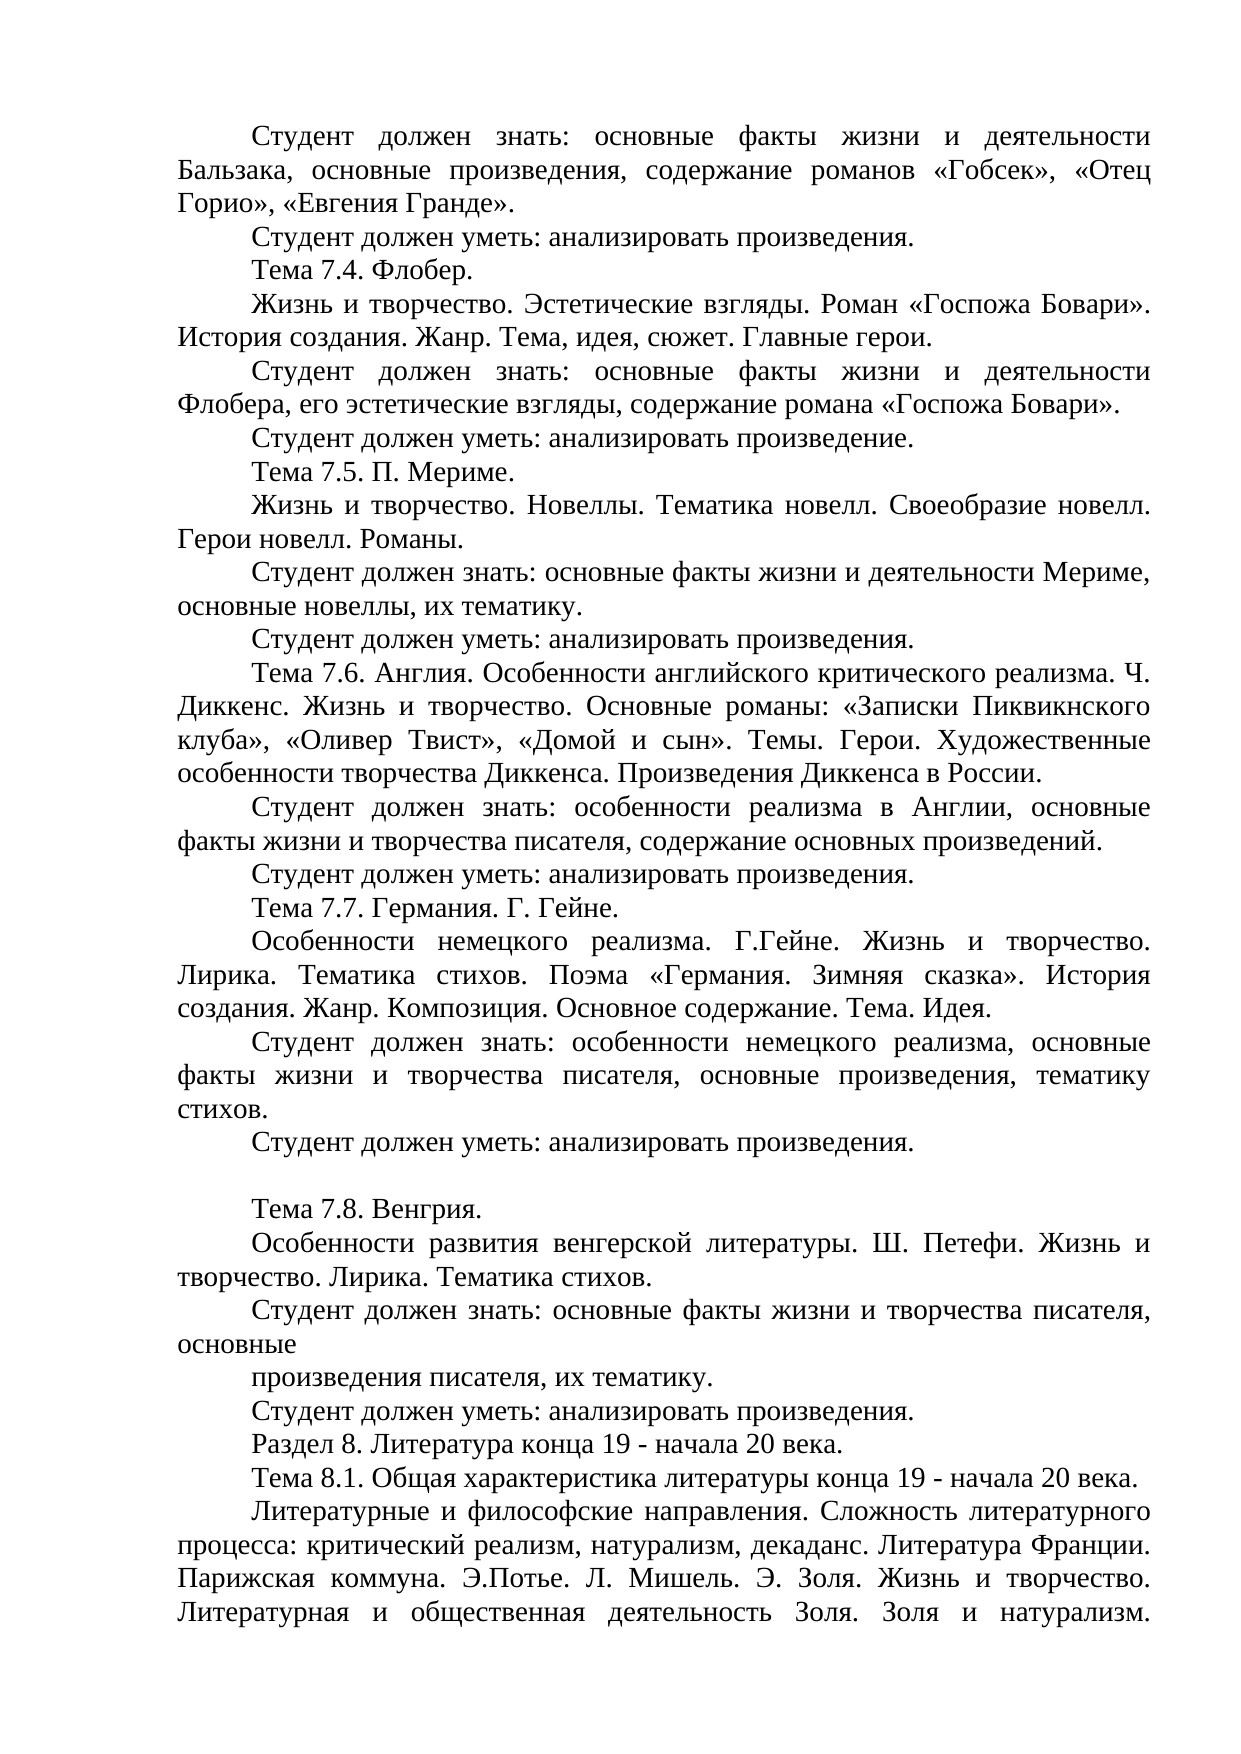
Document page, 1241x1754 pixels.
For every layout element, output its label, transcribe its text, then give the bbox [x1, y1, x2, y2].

text Тема 7.5. П. Мериме. [177, 454, 1152, 487]
text Жизнь и творчество. Новеллы. Тематика новелл. Своеобразие новелл. Герои новелл. Романы. [177, 487, 1152, 554]
text Тема 8.1. Общая характеристика литературы конца 19 - начала 20 века. [177, 1460, 1152, 1493]
text Тема 7.7. Германия. Г. Гейне. [177, 890, 1152, 923]
text Студент должен знать: основные факты жизни и творчества писателя, основные [177, 1292, 1152, 1359]
text Жизнь и творчество. Эстетические взгляды. Роман «Госпожа Бовари». История создания. Жанр. Тема, идея, сюжет. Главные герои. [177, 286, 1152, 353]
text Тема 7.8. Венгрия. [177, 1192, 1152, 1225]
text Раздел 8. Литература конца 19 - начала 20 века. [177, 1426, 1152, 1460]
text Студент должен уметь: анализировать произведение. [177, 420, 1152, 454]
text Особенности развития венгерской литературы. Ш. Петефи. Жизнь и творчество. Лирика. Тематика стихов. [177, 1225, 1152, 1292]
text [177, 1493, 1152, 1628]
text Студент должен знать: основные факты жизни и деятельности Флобера, его эстетические взгляды, содержание романа «Госпожа Бовари». [177, 353, 1152, 420]
text Студент должен уметь: анализировать произведения. [177, 1124, 1152, 1158]
text Особенности немецкого реализма. Г.Гейне. Жизнь и творчество. Лирика. Тематика стихов. Поэма «Германия. Зимняя сказка». История создания. Жанр. Композиция. Основное содержание. Тема. Идея. [177, 923, 1152, 1024]
text Студент должен уметь: анализировать произведения. [177, 856, 1152, 890]
text Студент должен уметь: анализировать произведения. [177, 1393, 1152, 1426]
text Тема 7.4. Флобер. [177, 252, 1152, 286]
text произведения писателя, их тематику. [177, 1359, 1152, 1393]
text Студент должен знать: особенности реализма в Англии, основные факты жизни и творчества писателя, содержание основных произведений. [177, 789, 1152, 856]
text Студент должен знать: основные факты жизни и деятельности Мериме, основные новеллы, их тематику. [177, 554, 1152, 621]
text Студент должен уметь: анализировать произведения. [177, 621, 1152, 655]
text Студент должен знать: особенности немецкого реализма, основные факты жизни и творчества писателя, основные произведения, тематику стихов. [177, 1024, 1152, 1124]
text Тема 7.6. Англия. Особенности английского критического реализма. Ч. Диккенс. Жизнь и творчество. Основные романы: «Записки Пиквикнского клуба», «Оливер Твист», «Домой и сын». Темы. Герои. Художественные особенности творчества Диккенса. Произведения Диккенса в России. [177, 655, 1152, 789]
text Студент должен знать: основные факты жизни и деятельности Бальзака, основные произведения, содержание романов «Гобсек», «Отец Горио», «Евгения Гранде». [177, 118, 1152, 219]
text Студент должен уметь: анализировать произведения. [177, 219, 1152, 252]
